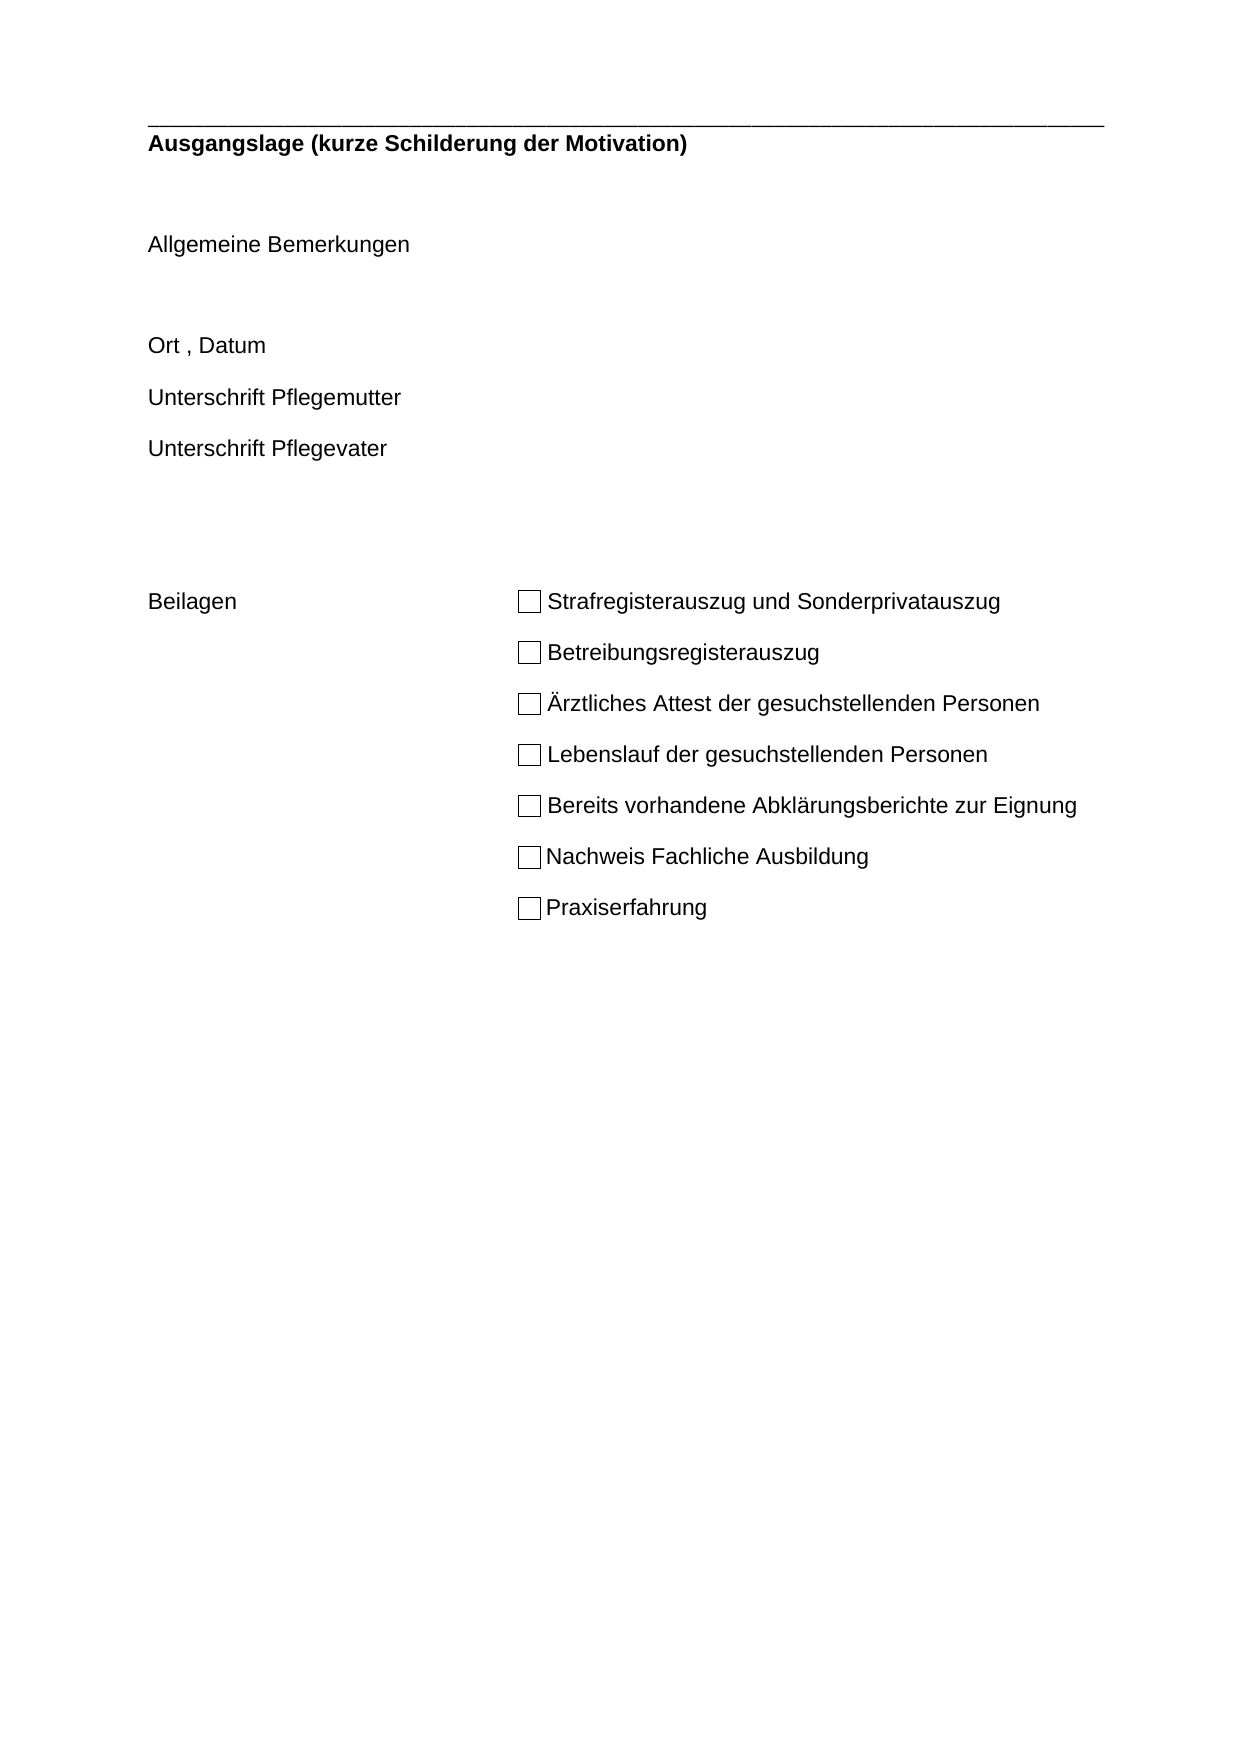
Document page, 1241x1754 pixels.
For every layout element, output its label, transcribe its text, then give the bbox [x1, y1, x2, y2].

text Betreibungsregisterauszug [148, 639, 1107, 665]
text Nachweis Fachliche Ausbildung [148, 843, 1107, 869]
text Lebenslauf der gesuchstellenden Personen [148, 741, 1107, 767]
text Bereits vorhandene Abklärungsberichte zur Eignung [148, 792, 1107, 818]
text Beilagen Strafregisterauszug und Sonderprivatauszug [148, 588, 1107, 614]
text Allgemeine Bemerkungen [148, 231, 1107, 257]
text Ausgangslage (kurze Schilderung der Motivation) [148, 130, 1107, 156]
text Praxiserfahrung [148, 894, 1107, 920]
text Ärztliches Attest der gesuchstellenden Personen [148, 690, 1107, 716]
text Ort , Datum [148, 332, 1107, 359]
text Unterschrift Pflegevater [148, 434, 1107, 461]
text Unterschrift Pflegemutter [148, 383, 1107, 410]
